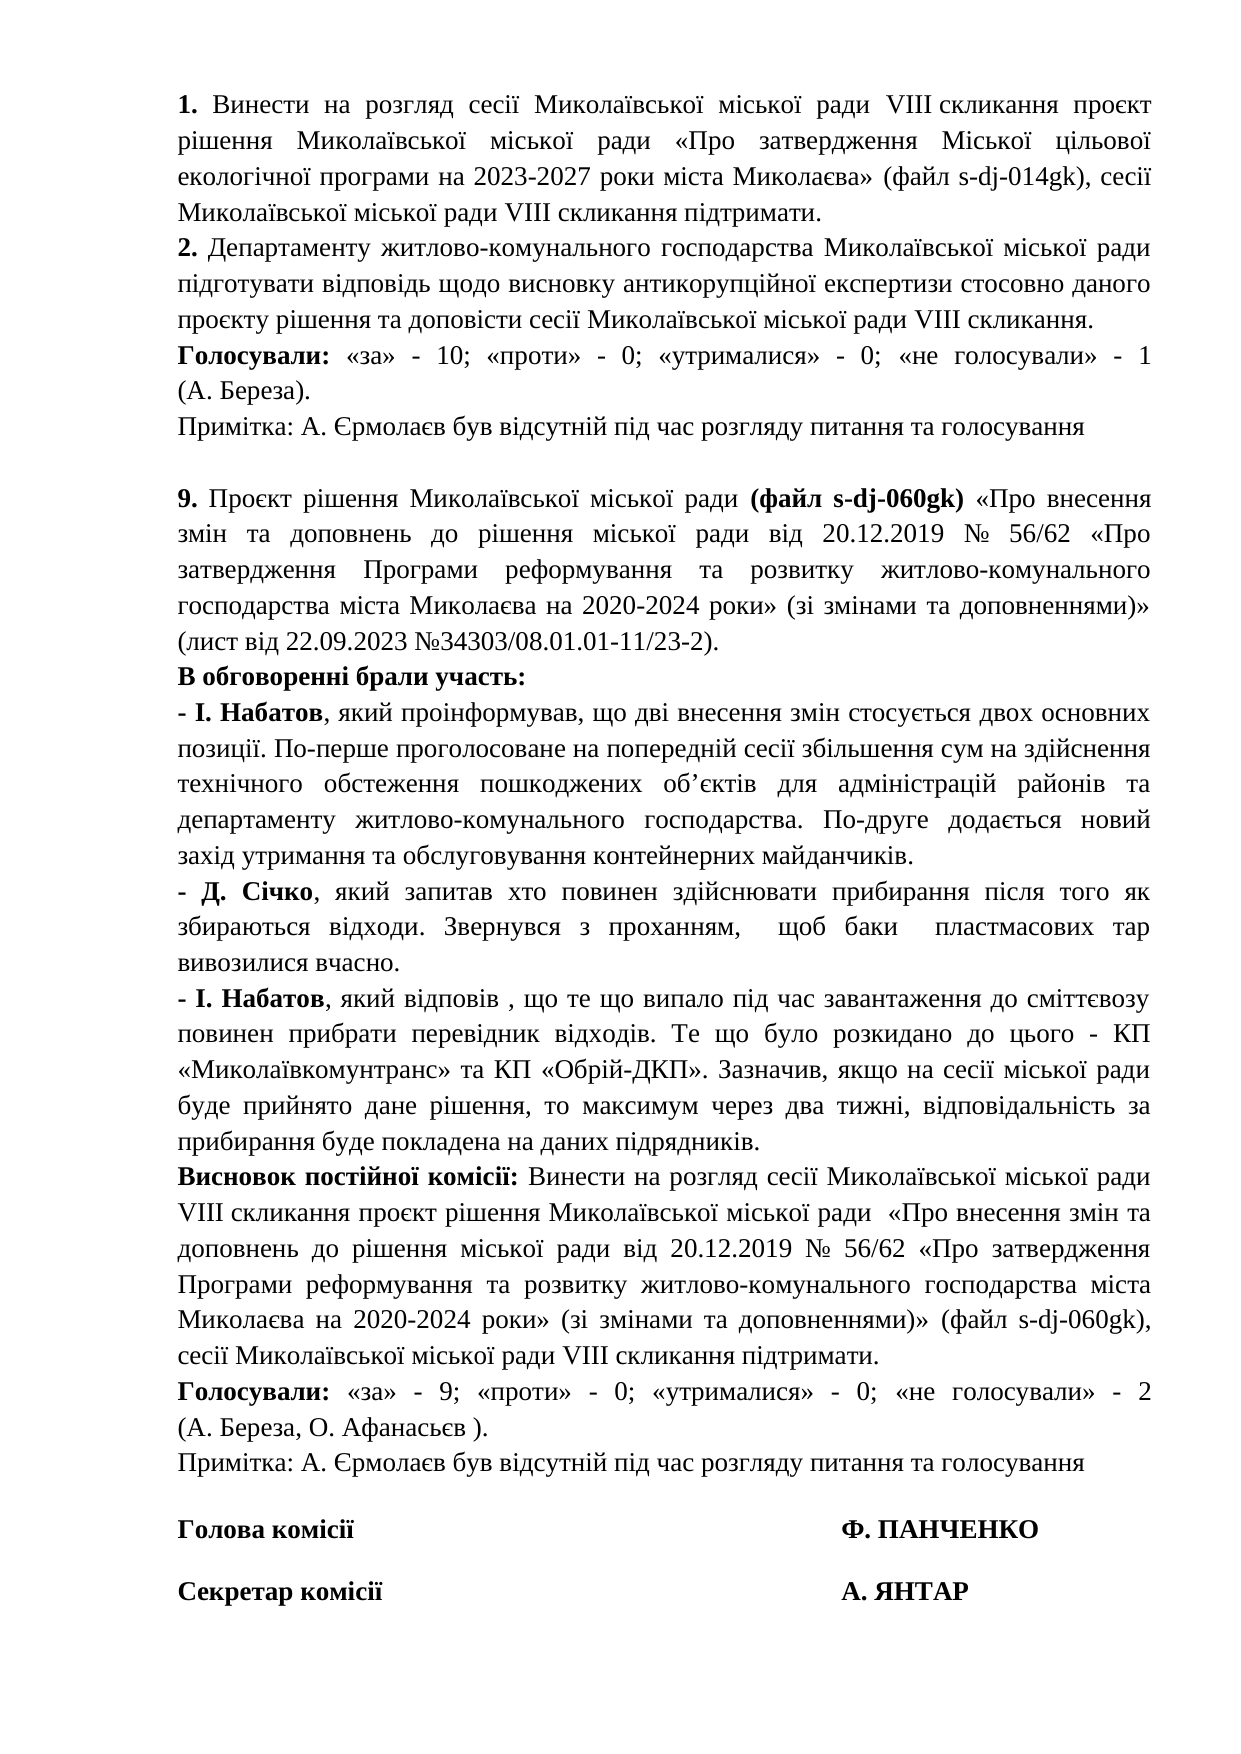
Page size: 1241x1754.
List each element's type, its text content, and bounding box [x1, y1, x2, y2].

text 2. Департаменту житлово-комунального господарства Миколаївської міської ради підготувати відповідь щодо висновку антикорупційної експертизи стосовно даного проєкту рішення та доповісти сесії Миколаївської міської ради VIII скликання. [177, 232, 1152, 334]
text Примітка: А. Єрмолаєв був відсутній під час розгляду питання та голосування [177, 410, 1152, 441]
text - Д. Січко, який запитав хто повинен здійснювати прибирання після того як збираються відходи. Звернувся з проханням, щоб баки пластмасових тар вивозилися вчасно. [177, 875, 1152, 977]
text - І. Набатов, який проінформував, що дві внесення змін стосується двох основних позиції. По-перше проголосоване на попередній сесії збільшення сум на здійснення технічного обстеження пошкоджених об’єктів для адміністрацій районів та департаменту житлово-комунального господарства. По-друге додається новий захід утримання та обслуговування контейнерних майданчиків. [177, 696, 1152, 870]
text В обговоренні брали участь: [177, 660, 1152, 691]
text 1. Винести на розгляд сесії Миколаївської міської ради VIII скликання проєкт рішення Миколаївської міської ради «Про затвердження Міської цільової екологічної програми на 2023-2027 роки міста Миколаєва» (файл s-dj-014gk), сесії Миколаївської міської ради VIII скликання підтримати. [177, 89, 1152, 227]
text 9. Проєкт рішення Миколаївської міської ради (файл s-dj-060gk) «Про внесення змін та доповнень до рішення міської ради від 20.12.2019 № 56/62 «Про затвердження Програми реформування та розвитку житлово-комунального господарства міста Миколаєва на 2020-2024 роки» (зі змінами та доповненнями)» (лист від 22.09.2023 №34303/08.01.01-11/23-2). [177, 482, 1152, 656]
text Голосували: «за» - 9; «проти» - 0; «утрималися» - 0; «не голосували» - 2 (А. Береза, О. Афанасьєв ). [177, 1375, 1152, 1442]
text Висновок постійної комісії: Винести на розгляд сесії Миколаївської міської ради VIII скликання проєкт рішення Миколаївської міської ради «Про внесення змін та доповнень до рішення міської ради від 20.12.2019 № 56/62 «Про затвердження Програми реформування та розвитку житлово-комунального господарства міста Миколаєва на 2020-2024 роки» (зі змінами та доповненнями)» (файл s-dj-060gk), сесії Миколаївської міської ради VIII скликання підтримати. [177, 1161, 1152, 1370]
text - І. Набатов, який відповів , що те що випало під час завантаження до сміттєвозу повинен прибрати перевідник відходів. Те що було розкидано до цього - КП «Миколаївкомунтранс» та КП «Обрій-ДКП». Зазначив, якщо на сесії міської ради буде прийнято дане рішення, то максимум через два тижні, відповідальність за прибирання буде покладена на даних підрядників. [177, 982, 1152, 1156]
text Секретар комісії А. ЯНТАР [177, 1576, 1152, 1607]
text Голова комісії Ф. ПАНЧЕНКО [177, 1513, 1152, 1544]
text Примітка: А. Єрмолаєв був відсутній під час розгляду питання та голосування [177, 1446, 1152, 1477]
text Голосували: «за» - 10; «проти» - 0; «утрималися» - 0; «не голосували» - 1 (А. Береза). [177, 339, 1152, 406]
